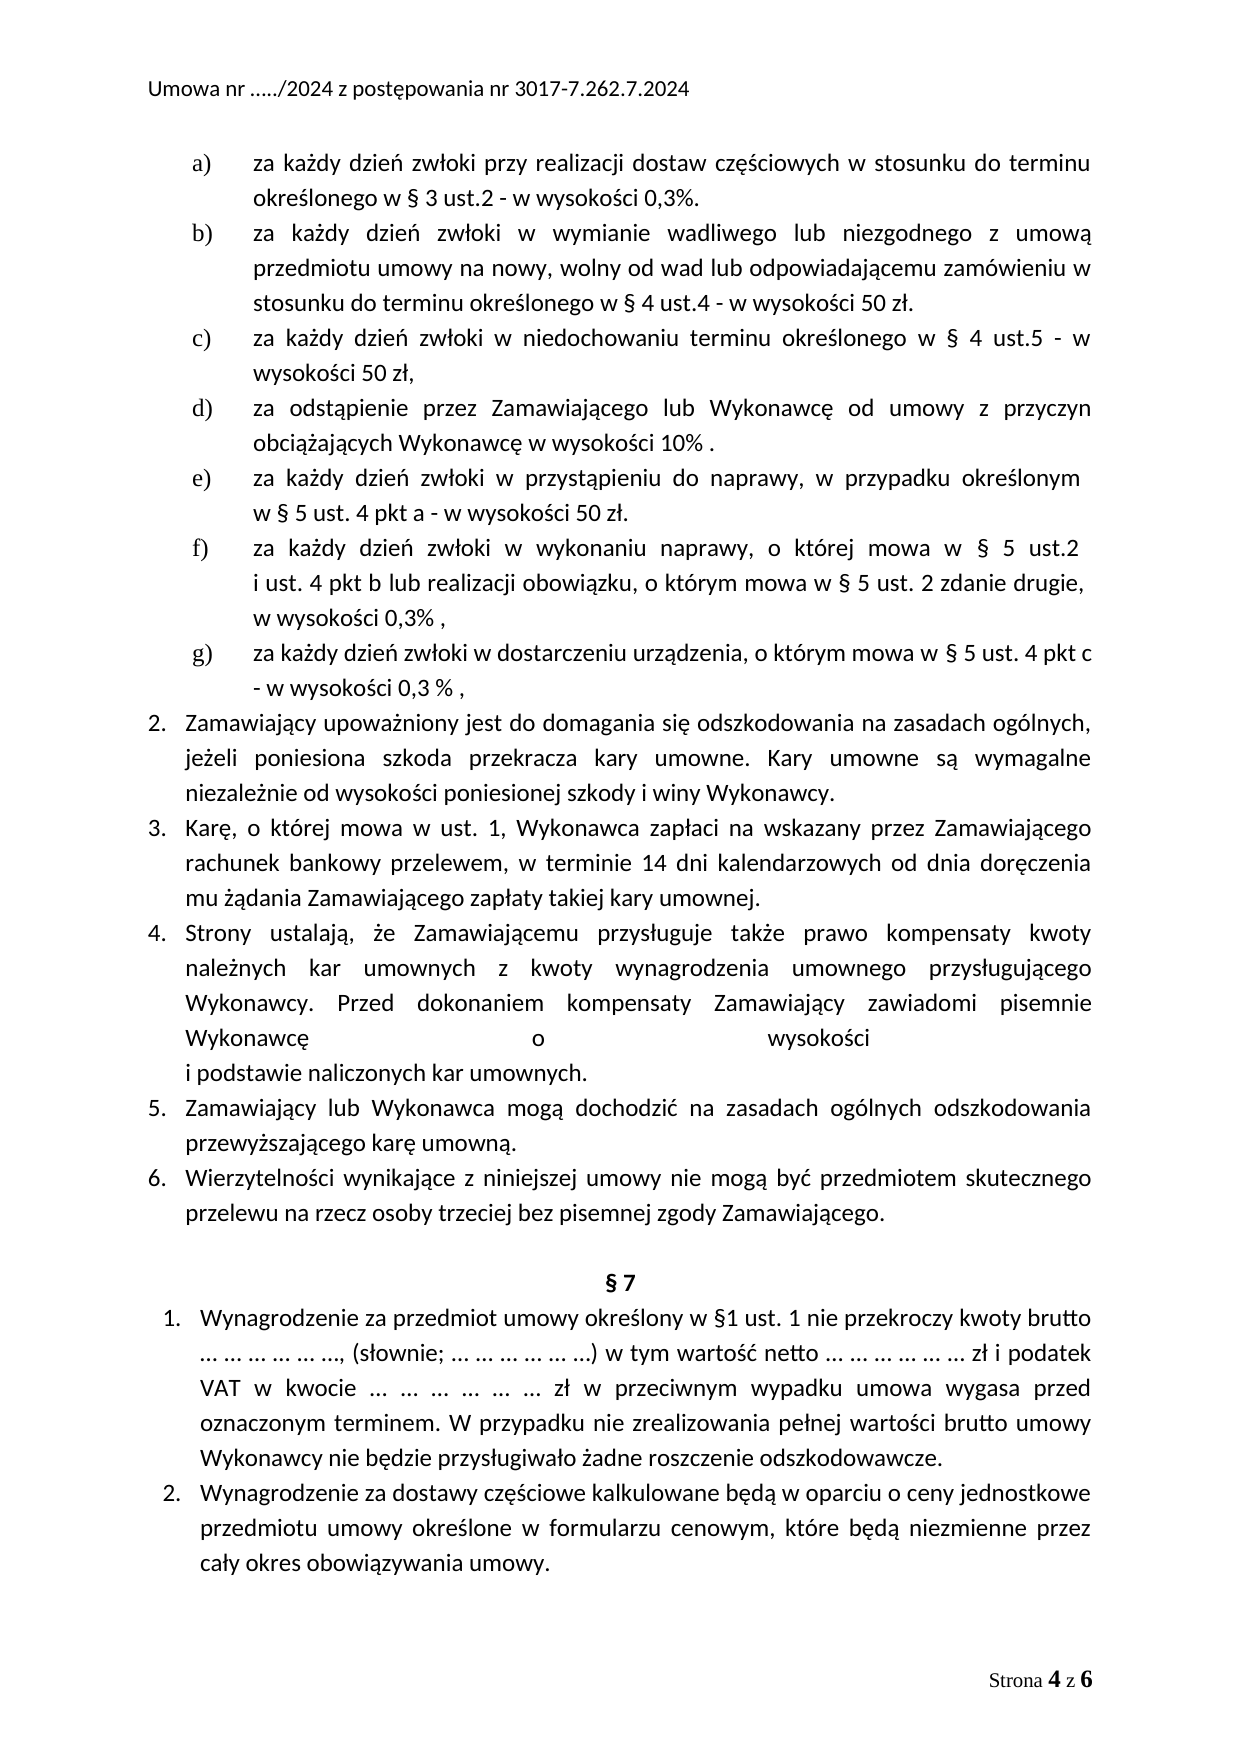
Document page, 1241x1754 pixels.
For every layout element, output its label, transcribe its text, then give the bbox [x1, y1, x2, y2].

list Wynagrodzenie za dostawy częściowe kalkulowane będą w oparciu o ceny jednostkowe przedmiotu umowy określone w formularzu cenowym, które będą niezmienne przez cały okres obowiązywania umowy. [162, 1478, 1093, 1578]
list Zamawiający lub Wykonawca mogą dochodzić na zasadach ogólnych odszkodowania przewyższającego karę umowną. [148, 1093, 1093, 1158]
list Zamawiający upoważniony jest do domagania się odszkodowania na zasadach ogólnych, jeżeli poniesiona szkoda przekracza kary umowne. Kary umowne są wymagalne niezależnie od wysokości poniesionej szkody i winy Wykonawcy. [148, 708, 1093, 808]
list za każdy dzień zwłoki w wymianie wadliwego lub niezgodnego z umową przedmiotu umowy na nowy, wolny od wad lub odpowiadającemu zamówieniu w stosunku do terminu określonego w § 4 ust.4 - w wysokości 50 zł. [192, 218, 1093, 318]
list Strony ustalają, że Zamawiającemu przysługuje także prawo kompensaty kwoty należnych kar umownych z kwoty wynagrodzenia umownego przysługującego Wykonawcy. Przed dokonaniem kompensaty Zamawiający zawiadomi pisemnie Wykonawcę o wysokości i podstawie naliczonych kar umownych. [148, 918, 1093, 1088]
list Wierzytelności wynikające z niniejszej umowy nie mogą być przedmiotem skutecznego przelewu na rzecz osoby trzeciej bez pisemnej zgody Zamawiającego. [148, 1163, 1093, 1228]
text § 7 [148, 1268, 1093, 1298]
list za odstąpienie przez Zamawiającego lub Wykonawcę od umowy z przyczyn obciążających Wykonawcę w wysokości 10% . [192, 393, 1093, 458]
list za każdy dzień zwłoki w dostarczeniu urządzenia, o którym mowa w § 5 ust. 4 pkt c - w wysokości 0,3 % , [192, 638, 1093, 703]
list za każdy dzień zwłoki w przystąpieniu do naprawy, w przypadku określonym w § 5 ust. 4 pkt a - w wysokości 50 zł. [192, 463, 1093, 528]
list za każdy dzień zwłoki przy realizacji dostaw częściowych w stosunku do terminu określonego w § 3 ust.2 - w wysokości 0,3%. [192, 148, 1093, 213]
list za każdy dzień zwłoki w niedochowaniu terminu określonego w § 4 ust.5 - w wysokości 50 zł, [192, 323, 1093, 388]
list Karę, o której mowa w ust. 1, Wykonawca zapłaci na wskazany przez Zamawiającego rachunek bankowy przelewem, w terminie 14 dni kalendarzowych od dnia doręczenia mu żądania Zamawiającego zapłaty takiej kary umownej. [148, 813, 1093, 913]
list za każdy dzień zwłoki w wykonaniu naprawy, o której mowa w § 5 ust.2 i ust. 4 pkt b lub realizacji obowiązku, o którym mowa w § 5 ust. 2 zdanie drugie, w wysokości 0,3% , [192, 533, 1093, 633]
list Wynagrodzenie za przedmiot umowy określony w §1 ust. 1 nie przekroczy kwoty brutto … … … … … …, (słownie; … … … … … …) w tym wartość netto … … … … … … zł i podatek VAT w kwocie … … … … … … zł w przeciwnym wypadku umowa wygasa przed oznaczonym terminem. W przypadku nie zrealizowania pełnej wartości brutto umowy Wykonawcy nie będzie przysługiwało żadne roszczenie odszkodowawcze. [162, 1303, 1093, 1473]
